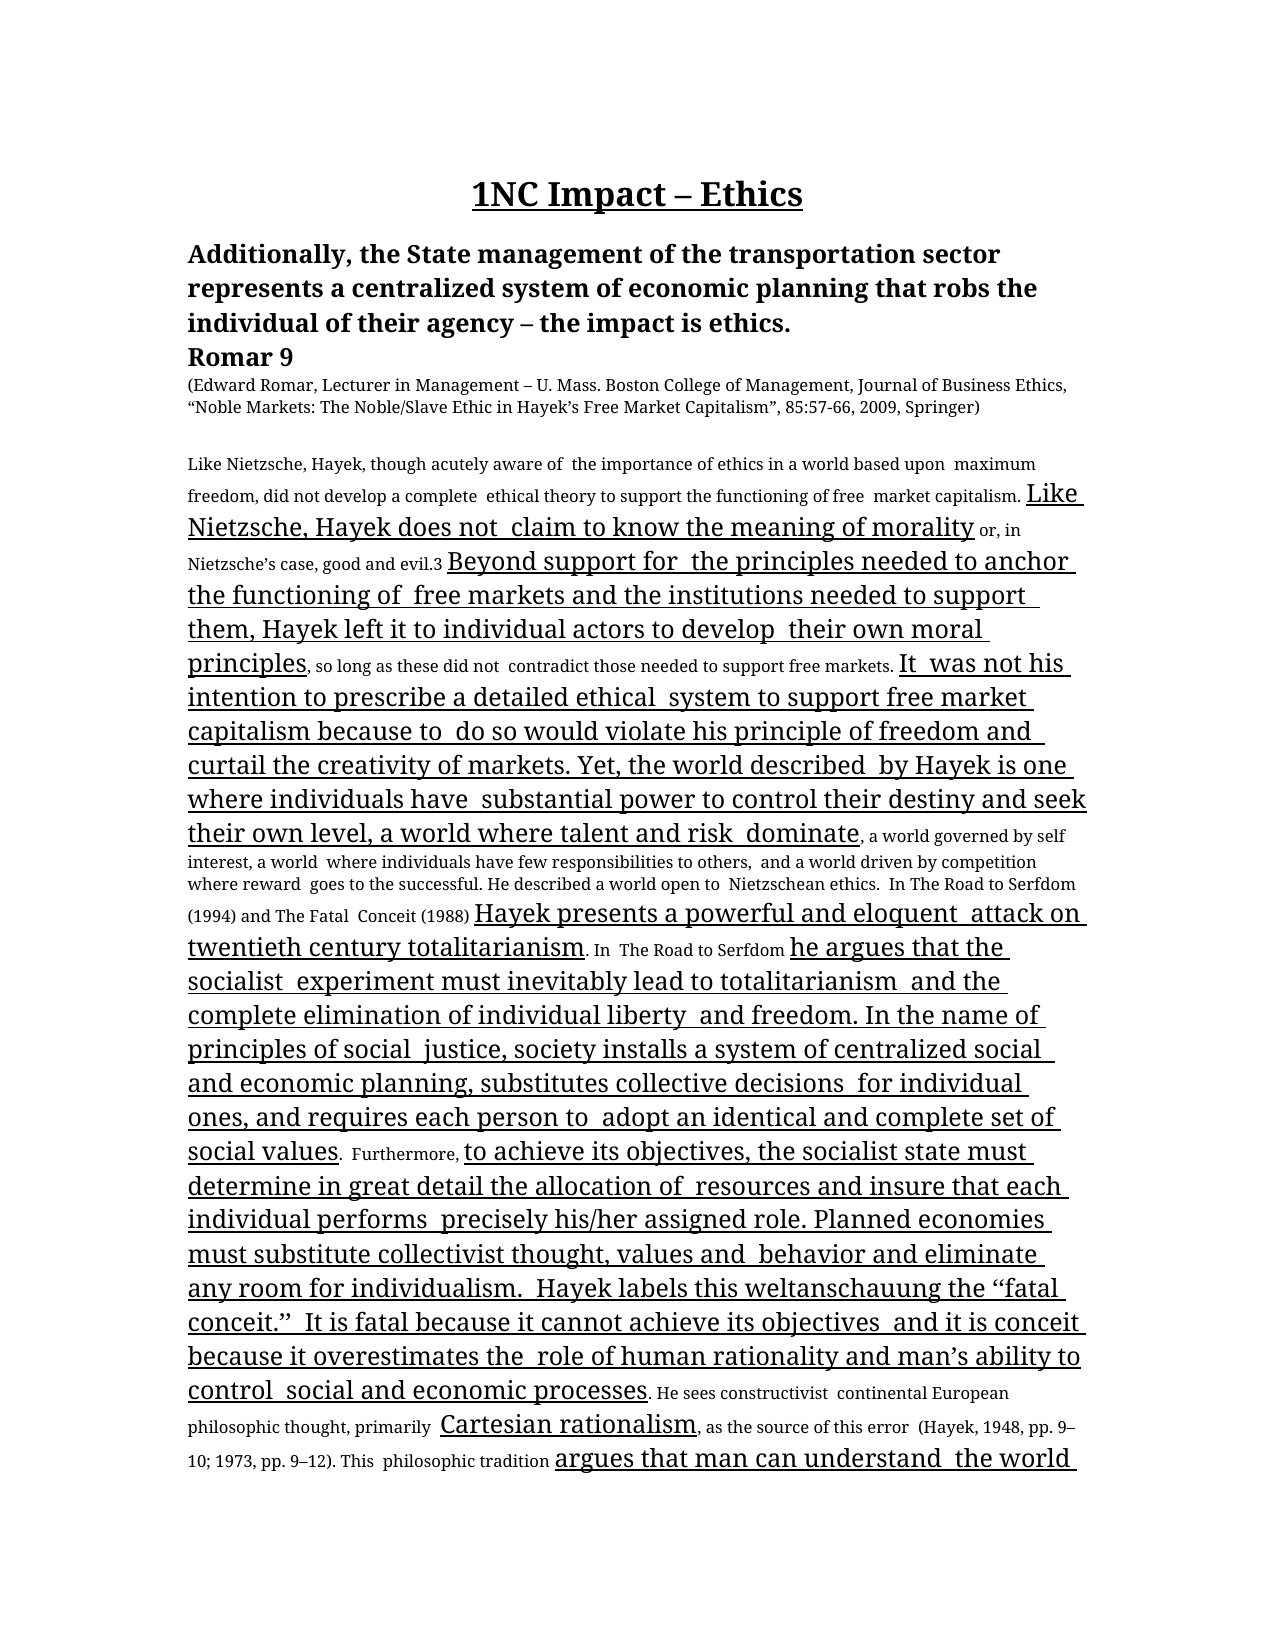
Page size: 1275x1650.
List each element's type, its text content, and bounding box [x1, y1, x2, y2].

text (Edward Romar, Lecturer in Management – U. Mass. Boston College of Management, Journal of Business Ethics, “Noble Markets: The Noble/Slave Ethic in Hayek’s Free Market Capitalism”, 85:57-66, 2009, Springer) [187, 373, 1087, 419]
subtitle Additionally, the State management of the transportation sector represents a centralized system of economic planning that robs the individual of their agency – the impact is ethics. [187, 237, 1087, 339]
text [187, 812, 1087, 1475]
subtitle 1NC Impact – Ethics [187, 171, 1087, 216]
text Romar 9 [187, 339, 1087, 373]
